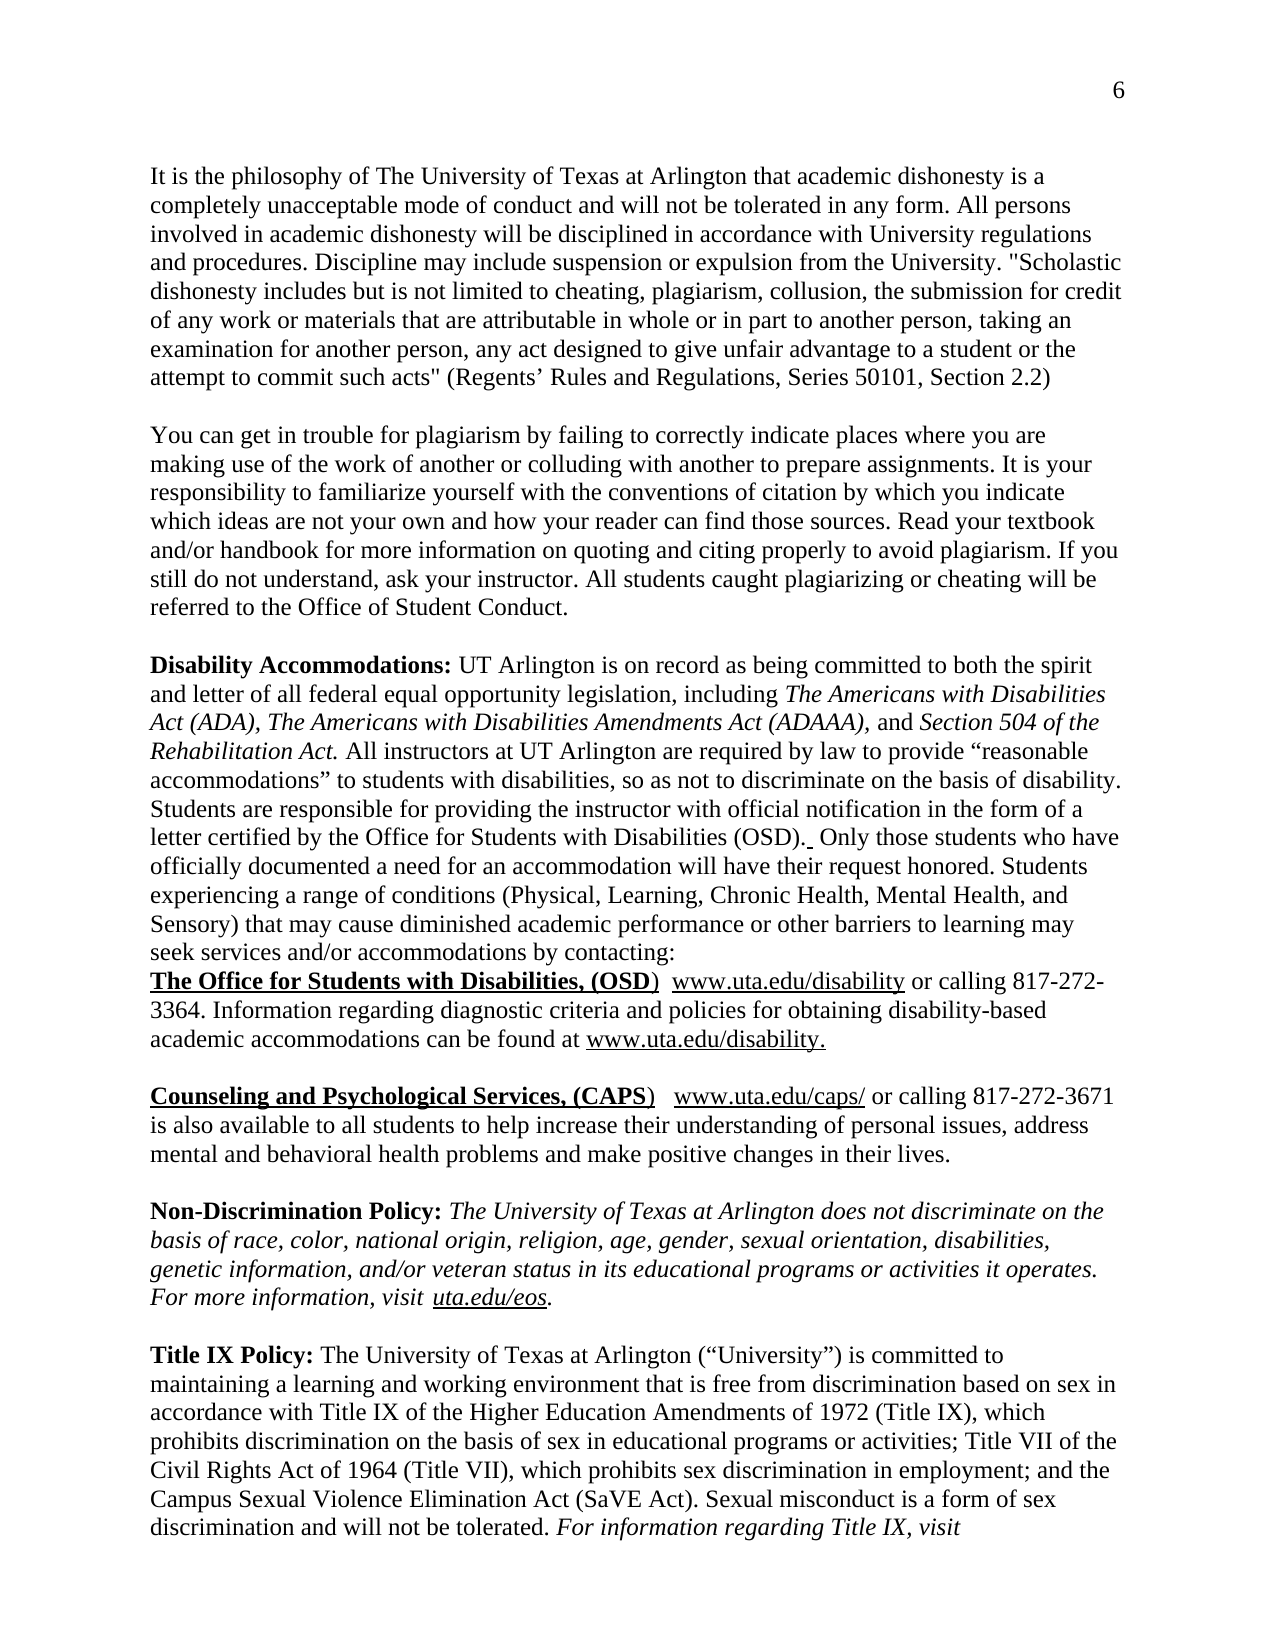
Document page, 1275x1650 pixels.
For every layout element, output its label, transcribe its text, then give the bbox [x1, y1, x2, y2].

text Disability Accommodations: UT Arlington is on record as being committed to both the spirit and letter of all federal equal opportunity legislation, including The Americans with Disabilities Act (ADA), The Americans with Disabilities Amendments Act (ADAAA), and Section 504 of the Rehabilitation Act. All instructors at UT Arlington are required by law to provide “reasonable accommodations” to students with disabilities, so as not to discriminate on the basis of disability. Students are responsible for providing the instructor with official notification in the form of a letter certified by the Office for Students with Disabilities (OSD). Only those students who have officially documented a need for an accommodation will have their request honored. Students experiencing a range of conditions (Physical, Learning, Chronic Health, Mental Health, and Sensory) that may cause diminished academic performance or other barriers to learning may seek services and/or accommodations by contacting: [150, 650, 1125, 966]
text Counseling and Psychological Services, (CAPS) www.uta.edu/caps/ or calling 817-272-3671 is also available to all students to help increase their understanding of personal issues, address mental and behavioral health problems and make positive changes in their lives. [150, 1081, 1125, 1167]
text It is the philosophy of The University of Texas at Arlington that academic dishonesty is a completely unacceptable mode of conduct and will not be tolerated in any form. All persons involved in academic dishonesty will be disciplined in accordance with University regulations and procedures. Discipline may include suspension or expulsion from the University. "Scholastic dishonesty includes but is not limited to cheating, plagiarism, collusion, the submission for credit of any work or materials that are attributable in whole or in part to another person, taking an examination for another person, any act designed to give unfair advantage to a student or the attempt to commit such acts" (Regents’ Rules and Regulations, Series 50101, Section 2.2) [150, 161, 1125, 391]
text You can get in trouble for plagiarism by failing to correctly indicate places where you are making use of the work of another or colluding with another to prepare assignments. It is your responsibility to familiarize yourself with the conventions of citation by which you indicate which ideas are not your own and how your reader can find those sources. Read your textbook and/or handbook for more information on quoting and citing properly to avoid plagiarism. If you still do not understand, ask your instructor. All students caught plagiarizing or cheating will be referred to the Office of Student Conduct. [150, 420, 1125, 621]
text Non-Discrimination Policy: The University of Texas at Arlington does not discriminate on the basis of race, color, national origin, religion, age, gender, sexual orientation, disabilities, genetic information, and/or veteran status in its educational programs or activities it operates. For more information, visit uta.edu/eos. [150, 1196, 1125, 1311]
text The Office for Students with Disabilities, (OSD) www.uta.edu/disability or calling 817-272-3364. Information regarding diagnostic criteria and policies for obtaining disability-based academic accommodations can be found at www.uta.edu/disability. [150, 966, 1125, 1052]
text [150, 1340, 1125, 1541]
